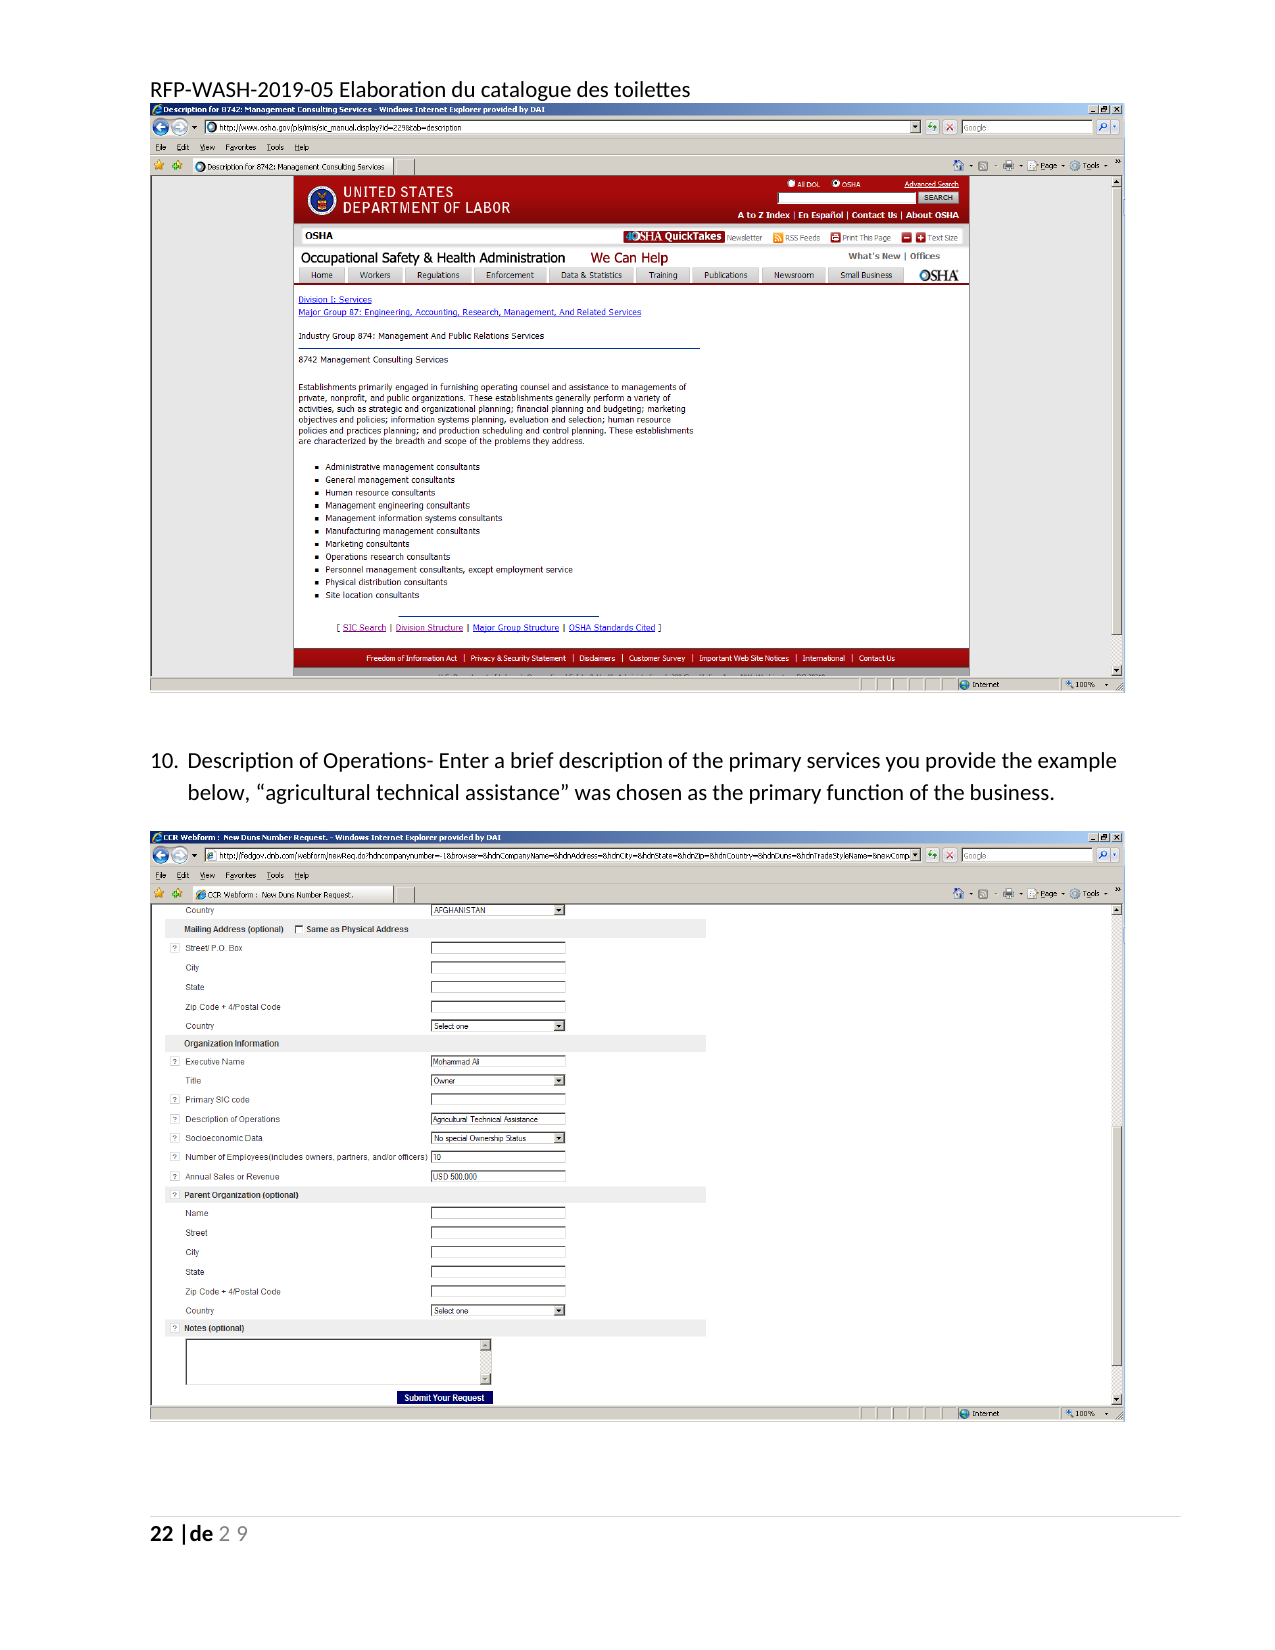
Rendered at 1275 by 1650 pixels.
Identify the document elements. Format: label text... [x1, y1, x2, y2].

picture [150, 831, 1125, 1422]
picture [150, 103, 1125, 693]
list Description of Operations- Enter a brief description of the primary services you provide the example below, “agricultural technical assistance” was chosen as the primary function of the business. [150, 746, 1181, 806]
